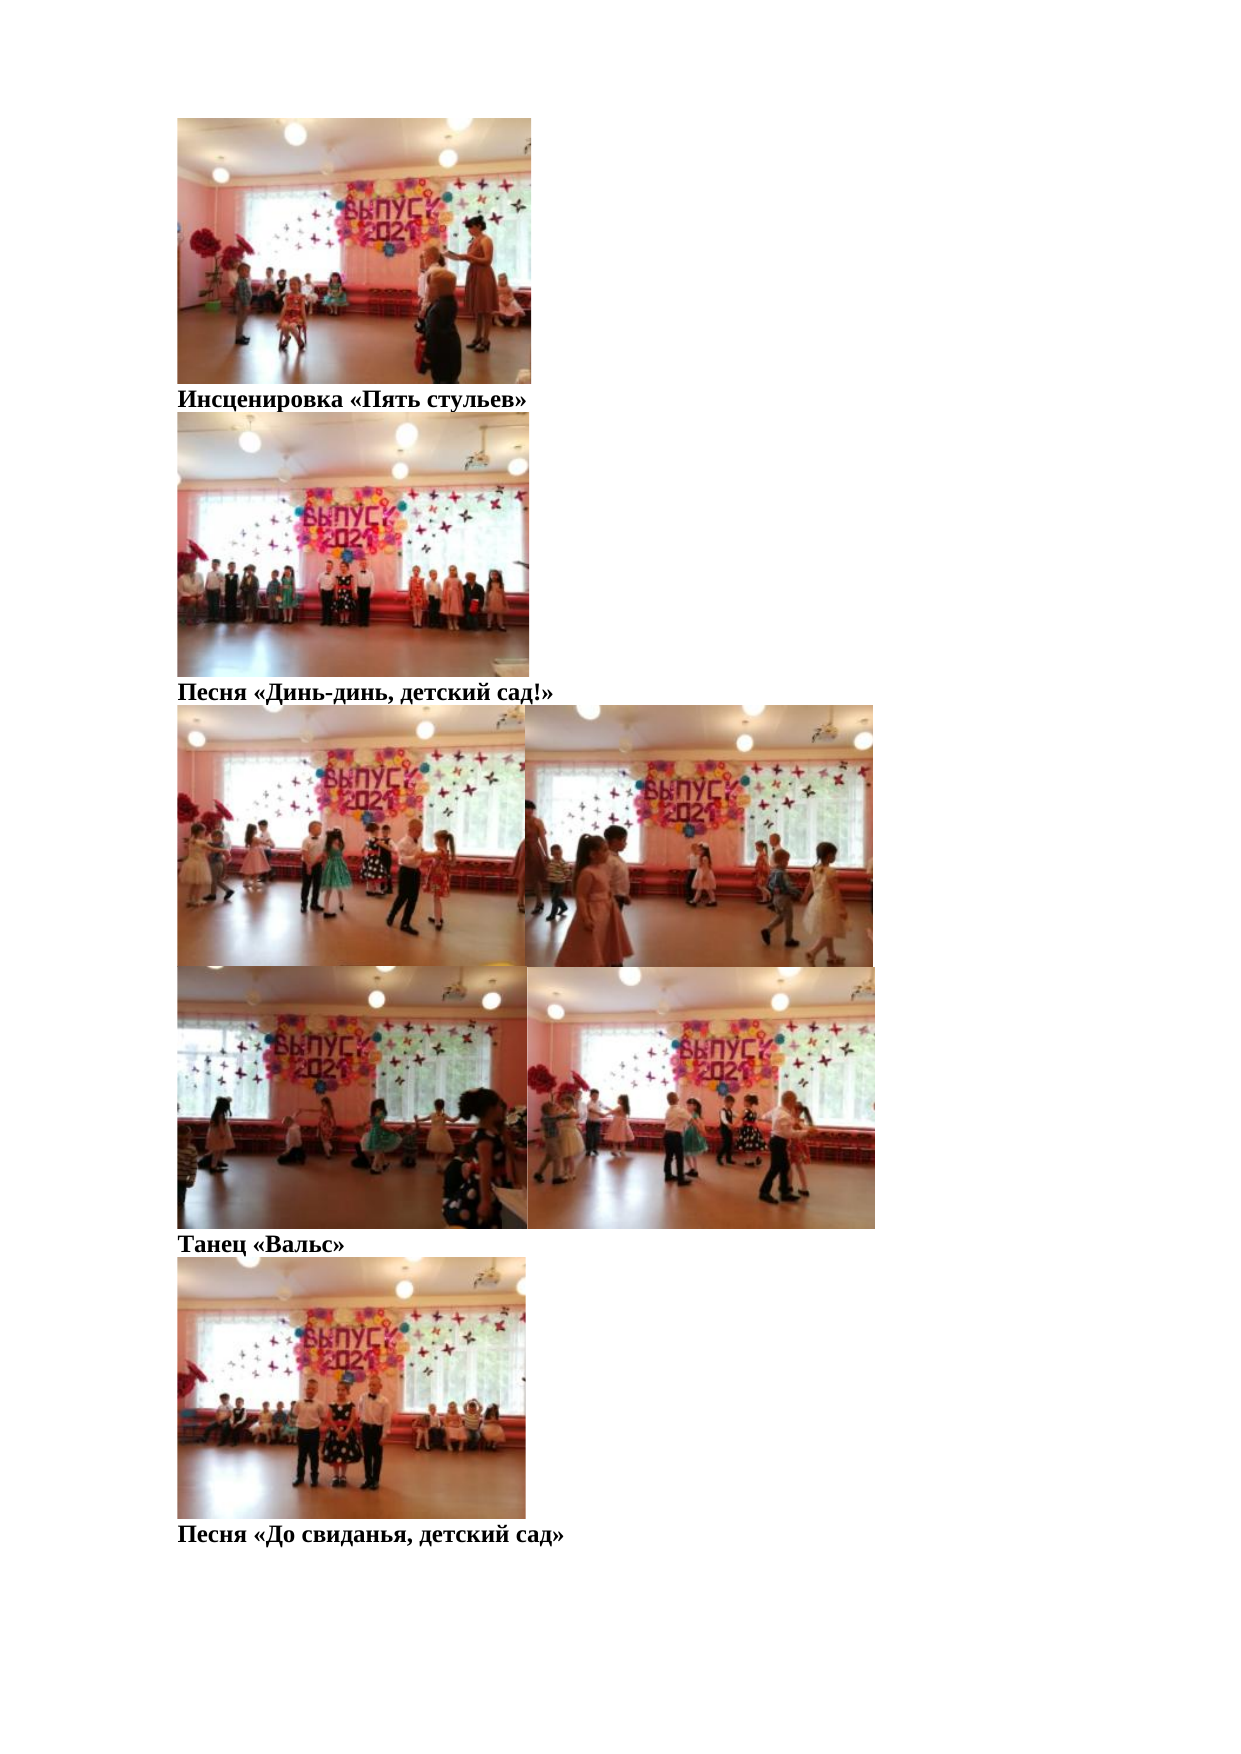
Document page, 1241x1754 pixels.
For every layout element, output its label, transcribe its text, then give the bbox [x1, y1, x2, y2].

picture [177, 705, 875, 1229]
text Инсценировка «Пять стульев» [177, 384, 1152, 412]
picture [177, 412, 530, 677]
text Песня «До свиданья, детский сад» [177, 1519, 1152, 1548]
text Песня «Динь-динь, детский сад!» [177, 677, 1152, 705]
picture [177, 1257, 526, 1519]
picture [177, 118, 532, 384]
text Танец «Вальс» [177, 1229, 1152, 1257]
